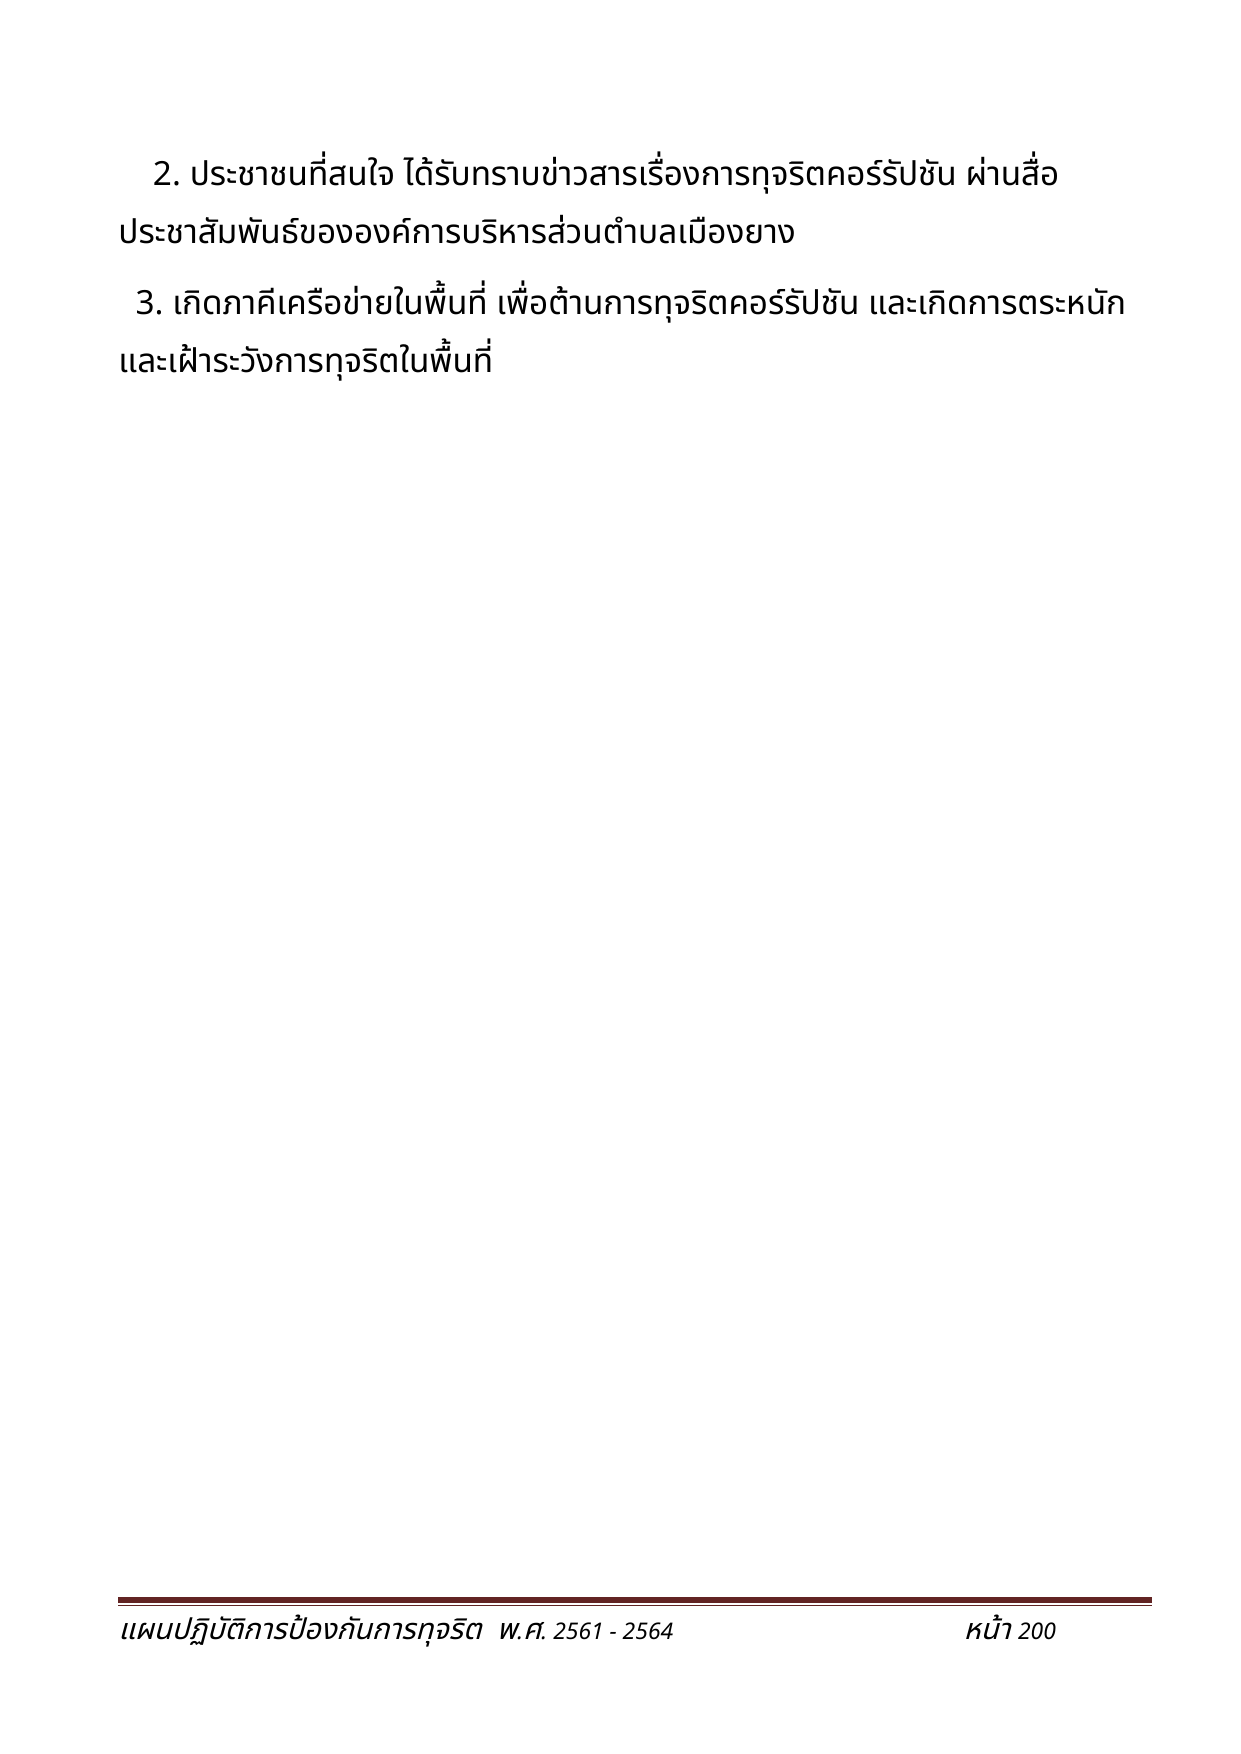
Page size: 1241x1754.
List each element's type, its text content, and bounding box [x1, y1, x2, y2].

text 3. เกิดภาคีเครือข่ายในพื้นที่ เพื่อต้านการทุจริตคอร์รัปชัน และเกิดการตระหนักและเฝ้าระวังการทุจริตในพื้นที่ [118, 278, 1152, 387]
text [118, 150, 1152, 258]
